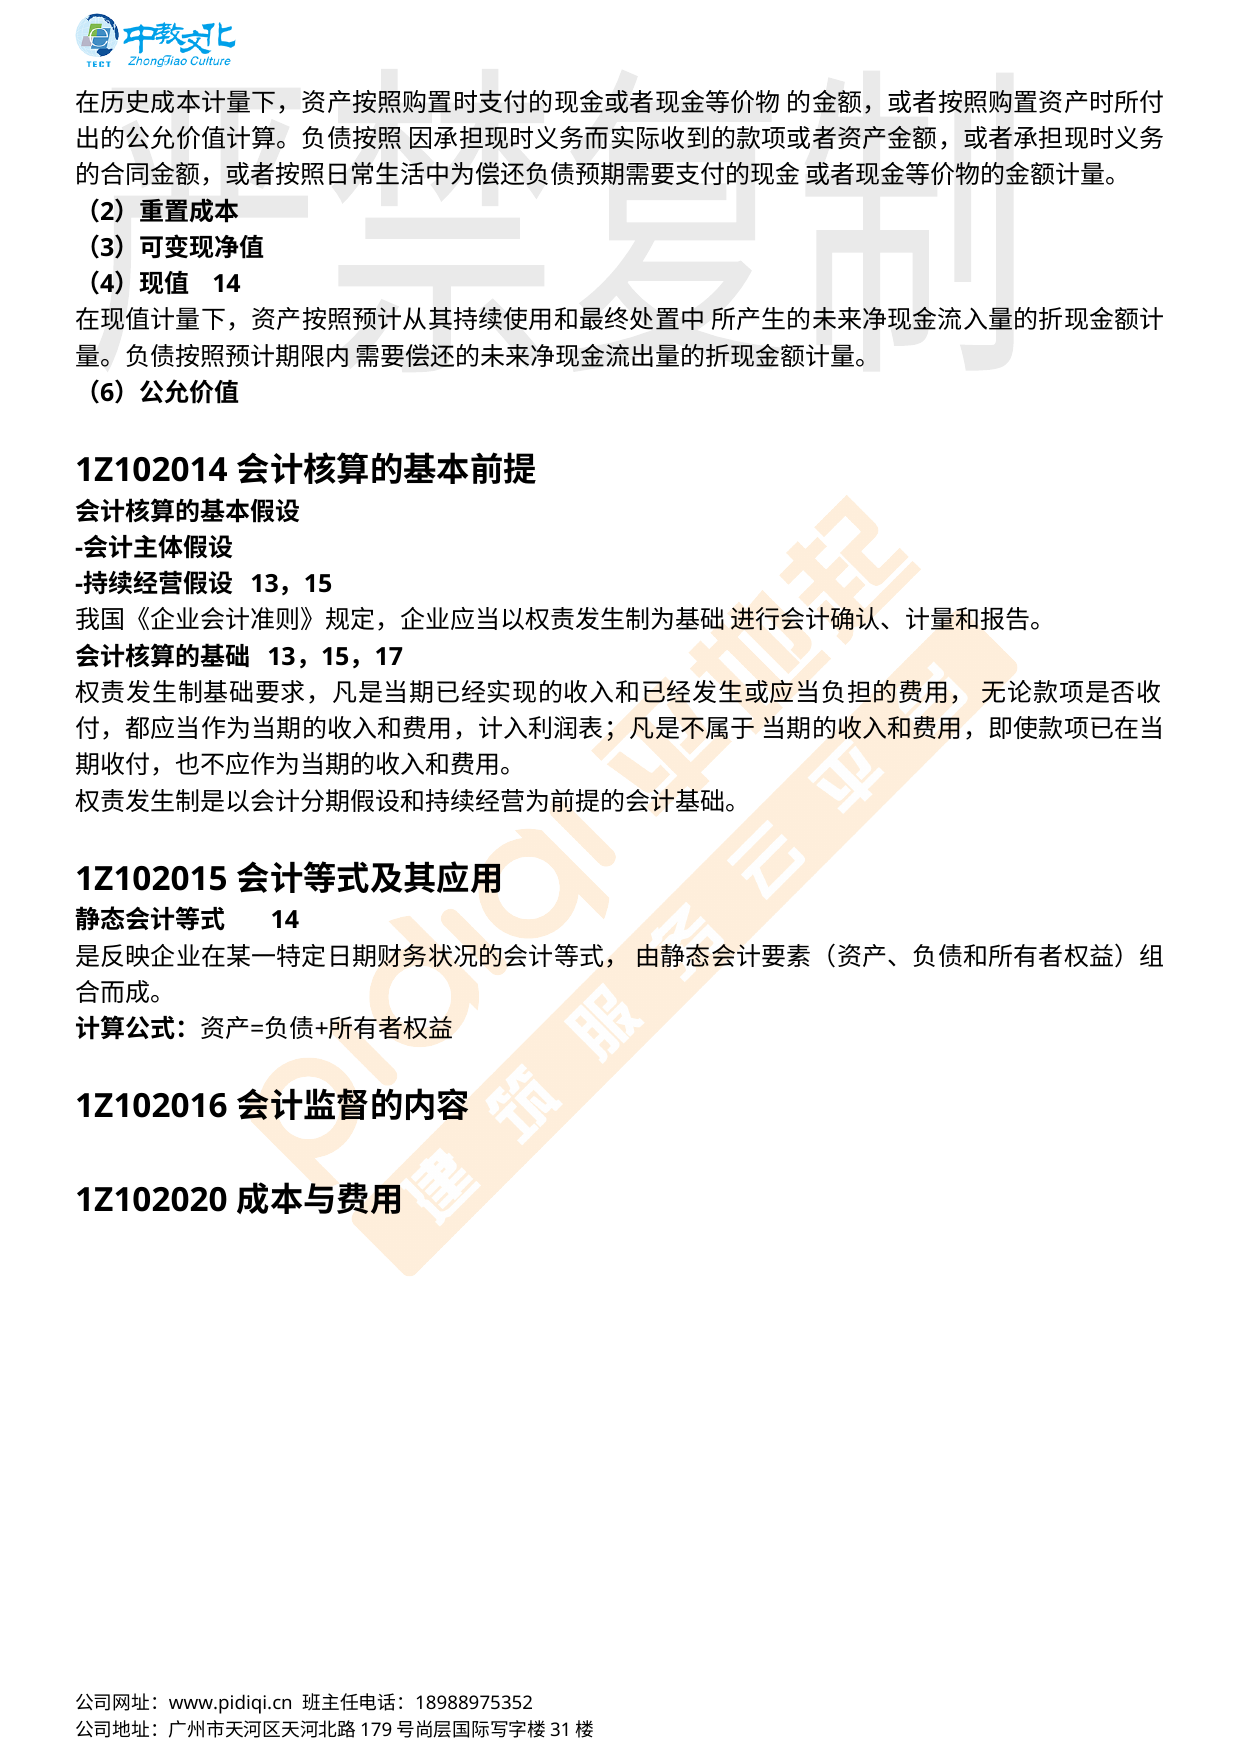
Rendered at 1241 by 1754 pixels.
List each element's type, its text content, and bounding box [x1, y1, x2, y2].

text -会计主体假设 [75, 527, 1165, 563]
text 权责发生制基础要求，凡是当期已经实现的收入和已经发生或应当负担的费用， 无论款项是否收付，都应当作为当期的收入和费用，计入利润表；凡是不属于 当期的收入和费用，即使款项已在当期收付，也不应作为当期的收入和费用。 [75, 672, 1165, 781]
text 权责发生制是以会计分期假设和持续经营为前提的会计基础。 [75, 781, 1165, 817]
list 公允价值 [75, 372, 1165, 408]
text 我国《企业会计准则》规定，企业应当以权责发生制为基础 进行会计确认、计量和报告。 [75, 600, 1165, 636]
text 计算公式：资产=负债+所有者权益 [75, 1008, 1165, 1045]
text （3）可变现净值 [75, 227, 1165, 263]
text （2）重置成本 [75, 191, 1165, 227]
text 会计核算的基础 13，15，17 [75, 636, 1165, 672]
text -持续经营假设 13，15 [75, 563, 1165, 600]
text 1Z102020 成本与费用 [75, 1173, 1165, 1221]
text 在现值计量下，资产按照预计从其持续使用和最终处置中 所产生的未来净现金流入量的折现金额计量。负债按照预计期限内 需要偿还的未来净现金流出量的折现金额计量。 [75, 300, 1165, 372]
text 1Z102014 会计核算的基本前提 [75, 442, 1165, 491]
text 1Z102016 会计监督的内容 [75, 1079, 1165, 1127]
text （4）现值 14 [75, 263, 1165, 300]
text 是反映企业在某一特定日期财务状况的会计等式， 由静态会计要素（资产、负债和所有者权益）组合而成。 [75, 936, 1165, 1008]
text 会计核算的基本假设 [75, 491, 1165, 527]
text 在历史成本计量下，资产按照购置时支付的现金或者现金等价物 的金额，或者按照购置资产时所付出的公允价值计算。负债按照 因承担现时义务而实际收到的款项或者资产金额，或者承担现时义务 的合同金额，或者按照日常生活中为偿还负债预期需要支付的现金 或者现金等价物的金额计量。 [75, 82, 1165, 191]
picture [75, 13, 236, 67]
text 1Z102015 会计等式及其应用 [75, 851, 1165, 900]
text 静态会计等式 14 [75, 900, 1165, 936]
